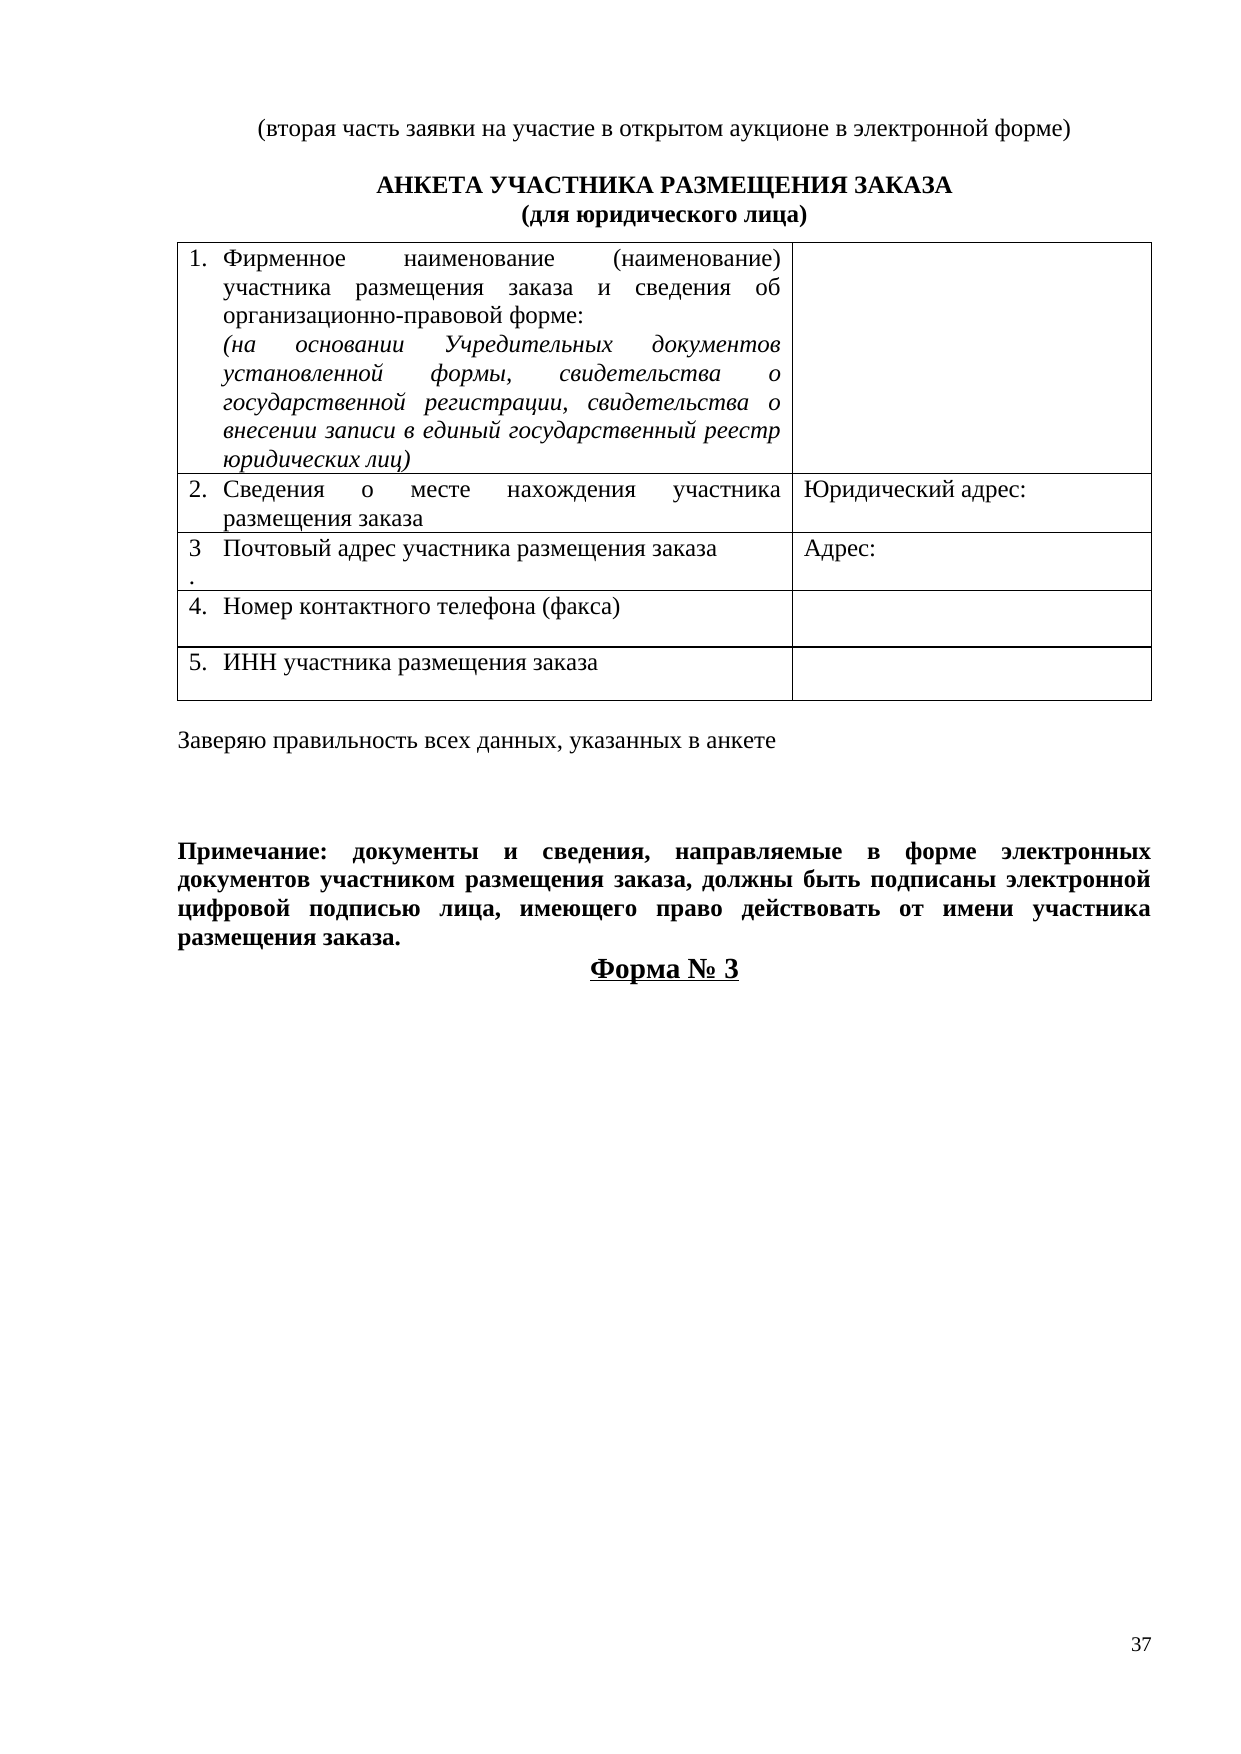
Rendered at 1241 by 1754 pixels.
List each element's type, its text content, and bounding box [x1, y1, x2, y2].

subtitle АНКЕТА УЧАСТНИКА РАЗМЕЩЕНИЯ ЗАКАЗА [177, 170, 1152, 199]
text Заверяю правильность всех данных, указанных в анкете [177, 726, 1152, 754]
table_cell Адрес: [793, 533, 1151, 590]
table_header 1. [178, 243, 212, 473]
table_cell ИНН участника размещения заказа [212, 648, 792, 700]
text Примечание: документы и сведения, направляемые в форме электронных документов участником размещения заказа, должны быть подписаны электронной цифровой подписью лица, имеющего право действовать от имени участника размещения заказа. [177, 836, 1152, 951]
table_cell [793, 648, 1151, 700]
text (вторая часть заявки на участие в открытом аукционе в электронной форме) [177, 113, 1152, 141]
table_cell Сведения о месте нахождения участника размещения заказа [212, 474, 792, 532]
table_cell Почтовый адрес участника размещения заказа [212, 533, 792, 590]
table_header [793, 243, 1151, 473]
table_cell 3. [178, 533, 212, 590]
table_header Фирменное наименование (наименование) участника размещения заказа и сведения об организационно-правовой форме: (на основании Учредительных документов установленной формы, свидетельства о государственной регистрации, свидетельства о внесении записи в единый государственный реестр юридических лиц) [212, 243, 792, 473]
table_cell Номер контактного телефона (факса) [212, 591, 792, 646]
table_cell 4. [178, 591, 212, 646]
table_cell Юридический адрес: [793, 474, 1151, 532]
table_cell [793, 591, 1151, 646]
table_cell 5. [178, 648, 212, 700]
text Форма № 3 [177, 951, 1152, 984]
subtitle (для юридического лица) [177, 199, 1152, 228]
table_cell 2. [178, 474, 212, 532]
